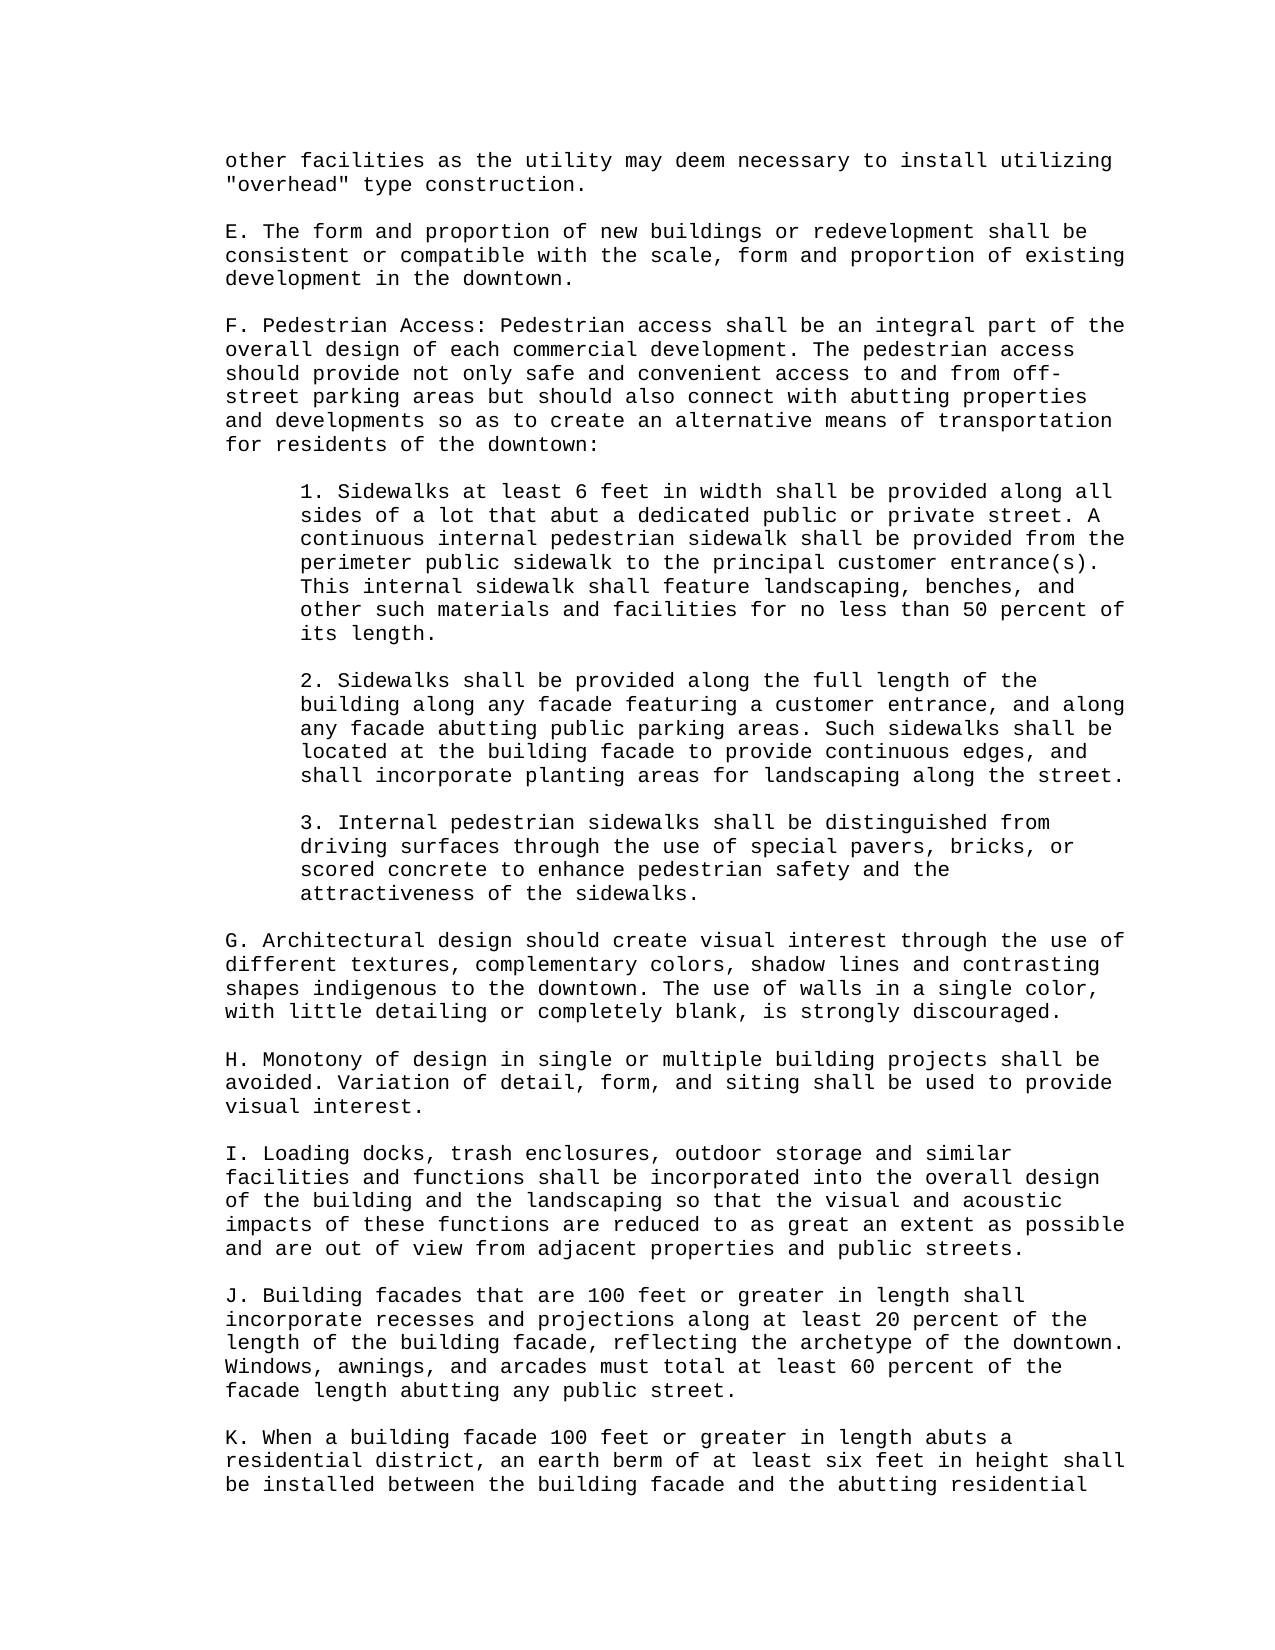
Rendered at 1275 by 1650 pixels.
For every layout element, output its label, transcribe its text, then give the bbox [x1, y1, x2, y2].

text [225, 1427, 1125, 1498]
text 3. Internal pedestrian sidewalks shall be distinguished from driving surfaces through the use of special pavers, bricks, or scored concrete to enhance pedestrian safety and the attractiveness of the sidewalks. [300, 812, 1125, 907]
text I. Loading docks, trash enclosures, outdoor storage and similar facilities and functions shall be incorporated into the overall design of the building and the landscaping so that the visual and acoustic impacts of these functions are reduced to as great an extent as possible and are out of view from adjacent properties and public streets. [225, 1143, 1125, 1261]
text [225, 150, 1125, 197]
text 2. Sidewalks shall be provided along the full length of the building along any facade featuring a customer entrance, and along any facade abutting public parking areas. Such sidewalks shall be located at the building facade to provide continuous edges, and shall incorporate planting areas for landscaping along the street. [300, 670, 1125, 788]
text J. Building facades that are 100 feet or greater in length shall incorporate recesses and projections along at least 20 percent of the length of the building facade, reflecting the archetype of the downtown. Windows, awnings, and arcades must total at least 60 percent of the facade length abutting any public street. [225, 1285, 1125, 1403]
text H. Monotony of design in single or multiple building projects shall be avoided. Variation of detail, form, and siting shall be used to provide visual interest. [225, 1048, 1125, 1119]
text F. Pedestrian Access: Pedestrian access shall be an integral part of the overall design of each commercial development. The pedestrian access should provide not only safe and convenient access to and from off-street parking areas but should also connect with abutting properties and developments so as to create an alternative means of transportation for residents of the downtown: [225, 316, 1125, 457]
text 1. Sidewalks at least 6 feet in width shall be provided along all sides of a lot that abut a dedicated public or private street. A continuous internal pedestrian sidewalk shall be provided from the perimeter public sidewalk to the principal customer entrance(s). This internal sidewalk shall feature landscaping, benches, and other such materials and facilities for no less than 50 percent of its length. [300, 481, 1125, 647]
text E. The form and proportion of new buildings or redevelopment shall be consistent or compatible with the scale, form and proportion of existing development in the downtown. [225, 221, 1125, 292]
text G. Architectural design should create visual interest through the use of different textures, complementary colors, shadow lines and contrasting shapes indigenous to the downtown. The use of walls in a single color, with little detailing or completely blank, is strongly discouraged. [225, 930, 1125, 1025]
